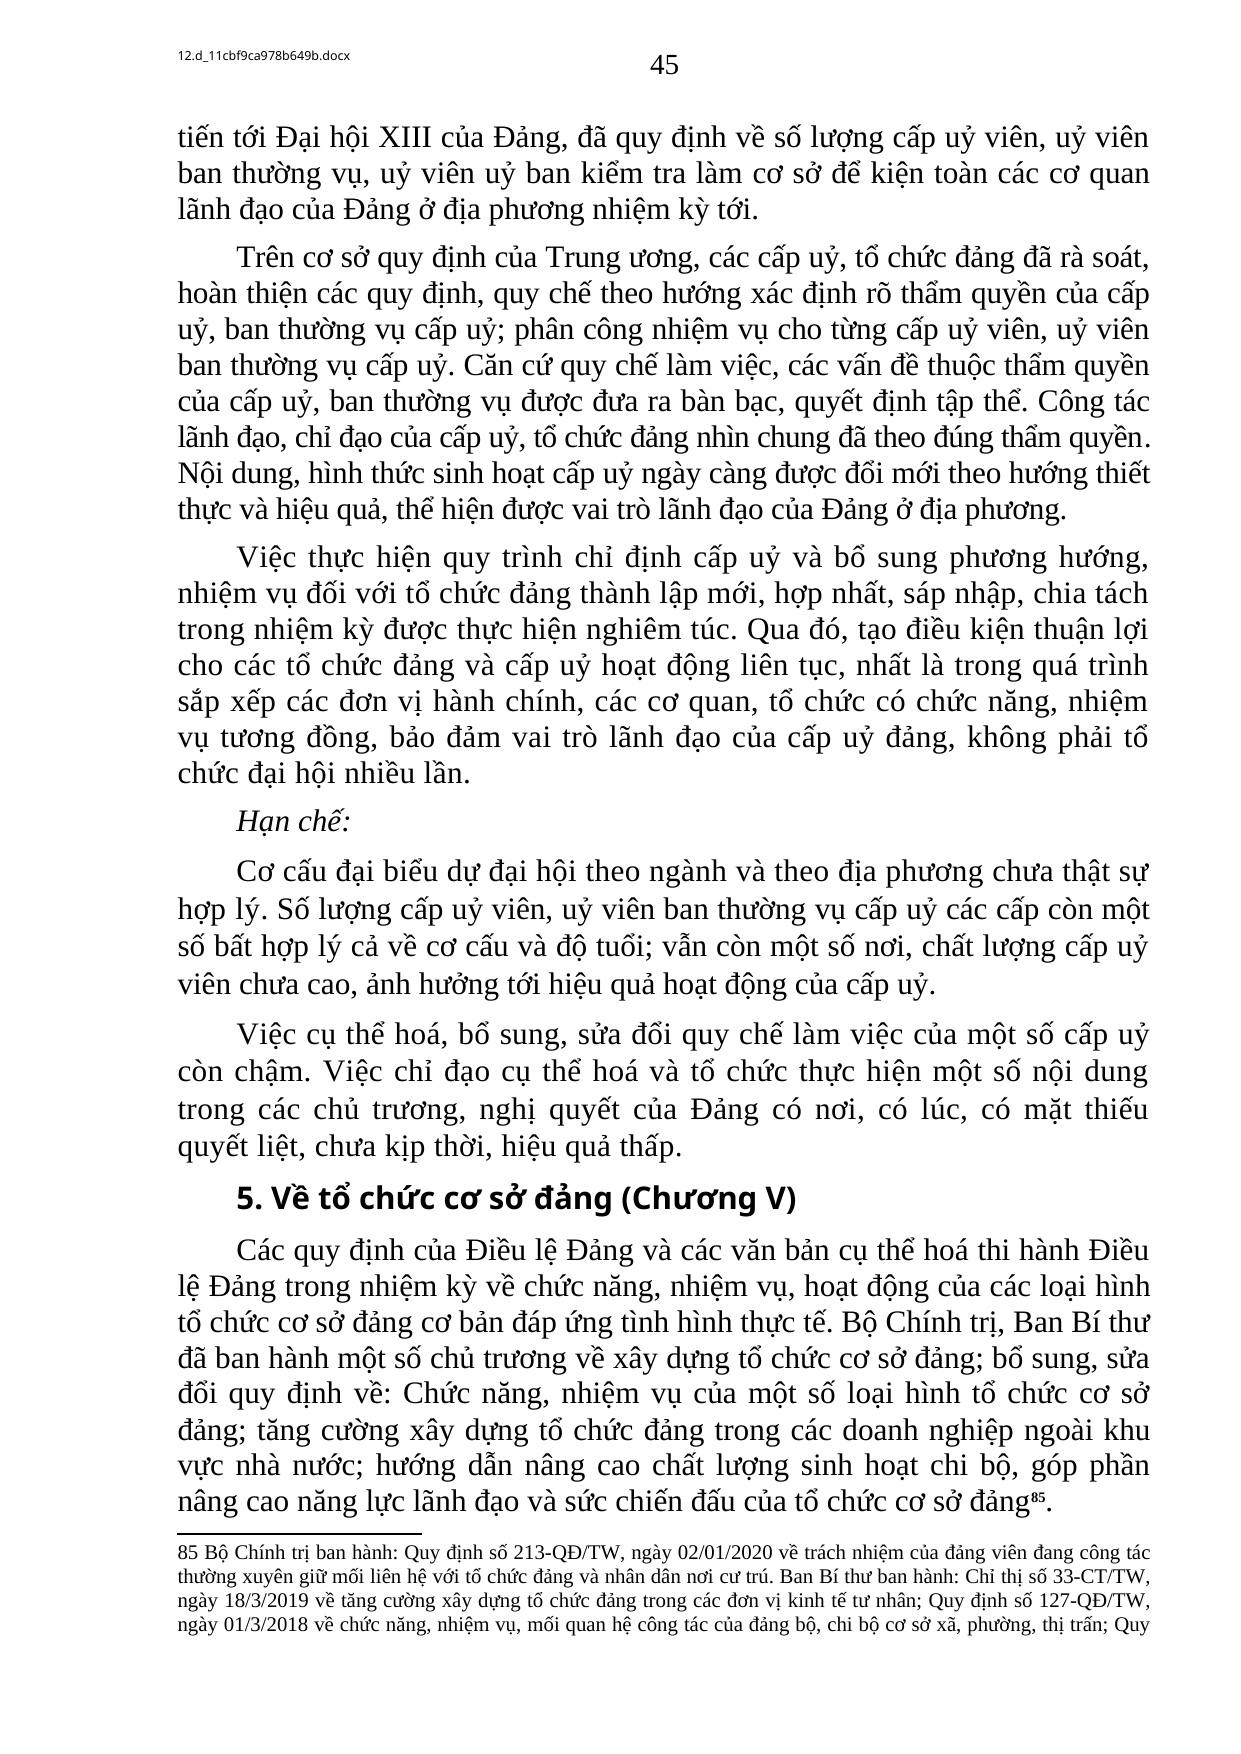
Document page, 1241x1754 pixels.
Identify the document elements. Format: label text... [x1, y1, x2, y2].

text 5. Về tổ chức cơ sở đảng (Chương V) [177, 1176, 1152, 1218]
text Trên cơ sở quy định của Trung ương, các cấp uỷ, tổ chức đảng đã rà soát, hoàn thiện các quy định, quy chế theo hướng xác định rõ thẩm quyền của cấp uỷ, ban thường vụ cấp uỷ; phân công nhiệm vụ cho từng cấp uỷ viên, uỷ viên ban thường vụ cấp uỷ. Căn cứ quy chế làm việc, các vấn đề thuộc thẩm quyền của cấp uỷ, ban thường vụ được đưa ra bàn bạc, quyết định tập thể. Công tác lãnh đạo, chỉ đạo của cấp uỷ, tổ chức đảng nhìn chung đã theo đúng thẩm quyền. Nội dung, hình thức sinh hoạt cấp uỷ ngày càng được đổi mới theo hướng thiết thực và hiệu quả, thể hiện được vai trò lãnh đạo của Đảng ở địa phương. [177, 238, 1152, 526]
text Các quy định của Điều lệ Đảng và các văn bản cụ thể hoá thi hành Điều lệ Đảng trong nhiệm kỳ về chức năng, nhiệm vụ, hoạt động của các loại hình tổ chức cơ sở đảng cơ bản đáp ứng tình hình thực tế. Bộ Chính trị, Ban Bí thư đã ban hành một số chủ trương về xây dựng tổ chức cơ sở đảng; bổ sung, sửa đổi quy định về: Chức năng, nhiệm vụ của một số loại hình tổ chức cơ sở đảng; tăng cường xây dựng tổ chức đảng trong các doanh nghiệp ngoài khu vực nhà nước; hướng dẫn nâng cao chất lượng sinh hoạt chi bộ, góp phần nâng cao năng lực lãnh đạo và sức chiến đấu của tổ chức cơ sở đảng. [177, 1231, 1152, 1518]
text Việc thực hiện quy trình chỉ định cấp uỷ và bổ sung phương hướng, nhiệm vụ đối với tổ chức đảng thành lập mới, hợp nhất, sáp nhập, chia tách trong nhiệm kỳ được thực hiện nghiêm túc. Qua đó, tạo điều kiện thuận lợi cho các tổ chức đảng và cấp uỷ hoạt động liên tục, nhất là trong quá trình sắp xếp các đơn vị hành chính, các cơ quan, tổ chức có chức năng, nhiệm vụ tương đồng, bảo đảm vai trò lãnh đạo của cấp uỷ đảng, không phải tổ chức đại hội nhiều lần. [177, 538, 1152, 790]
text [177, 118, 1152, 226]
text Cơ cấu đại biểu dự đại hội theo ngành và theo địa phương chưa thật sự hợp lý. Số lượng cấp uỷ viên, uỷ viên ban thường vụ cấp uỷ các cấp còn một số bất hợp lý cả về cơ cấu và độ tuổi; vẫn còn một số nơi, chất lượng cấp uỷ viên chưa cao, ảnh hưởng tới hiệu quả hoạt động của cấp uỷ. [177, 851, 1152, 1001]
text Hạn chế: [177, 802, 1152, 838]
text Việc cụ thể hoá, bổ sung, sửa đổi quy chế làm việc của một số cấp uỷ còn chậm. Việc chỉ đạo cụ thể hoá và tổ chức thực hiện một số nội dung trong các chủ trương, nghị quyết của Đảng có nơi, có lúc, có mặt thiếu quyết liệt, chưa kịp thời, hiệu quả thấp. [177, 1013, 1152, 1163]
